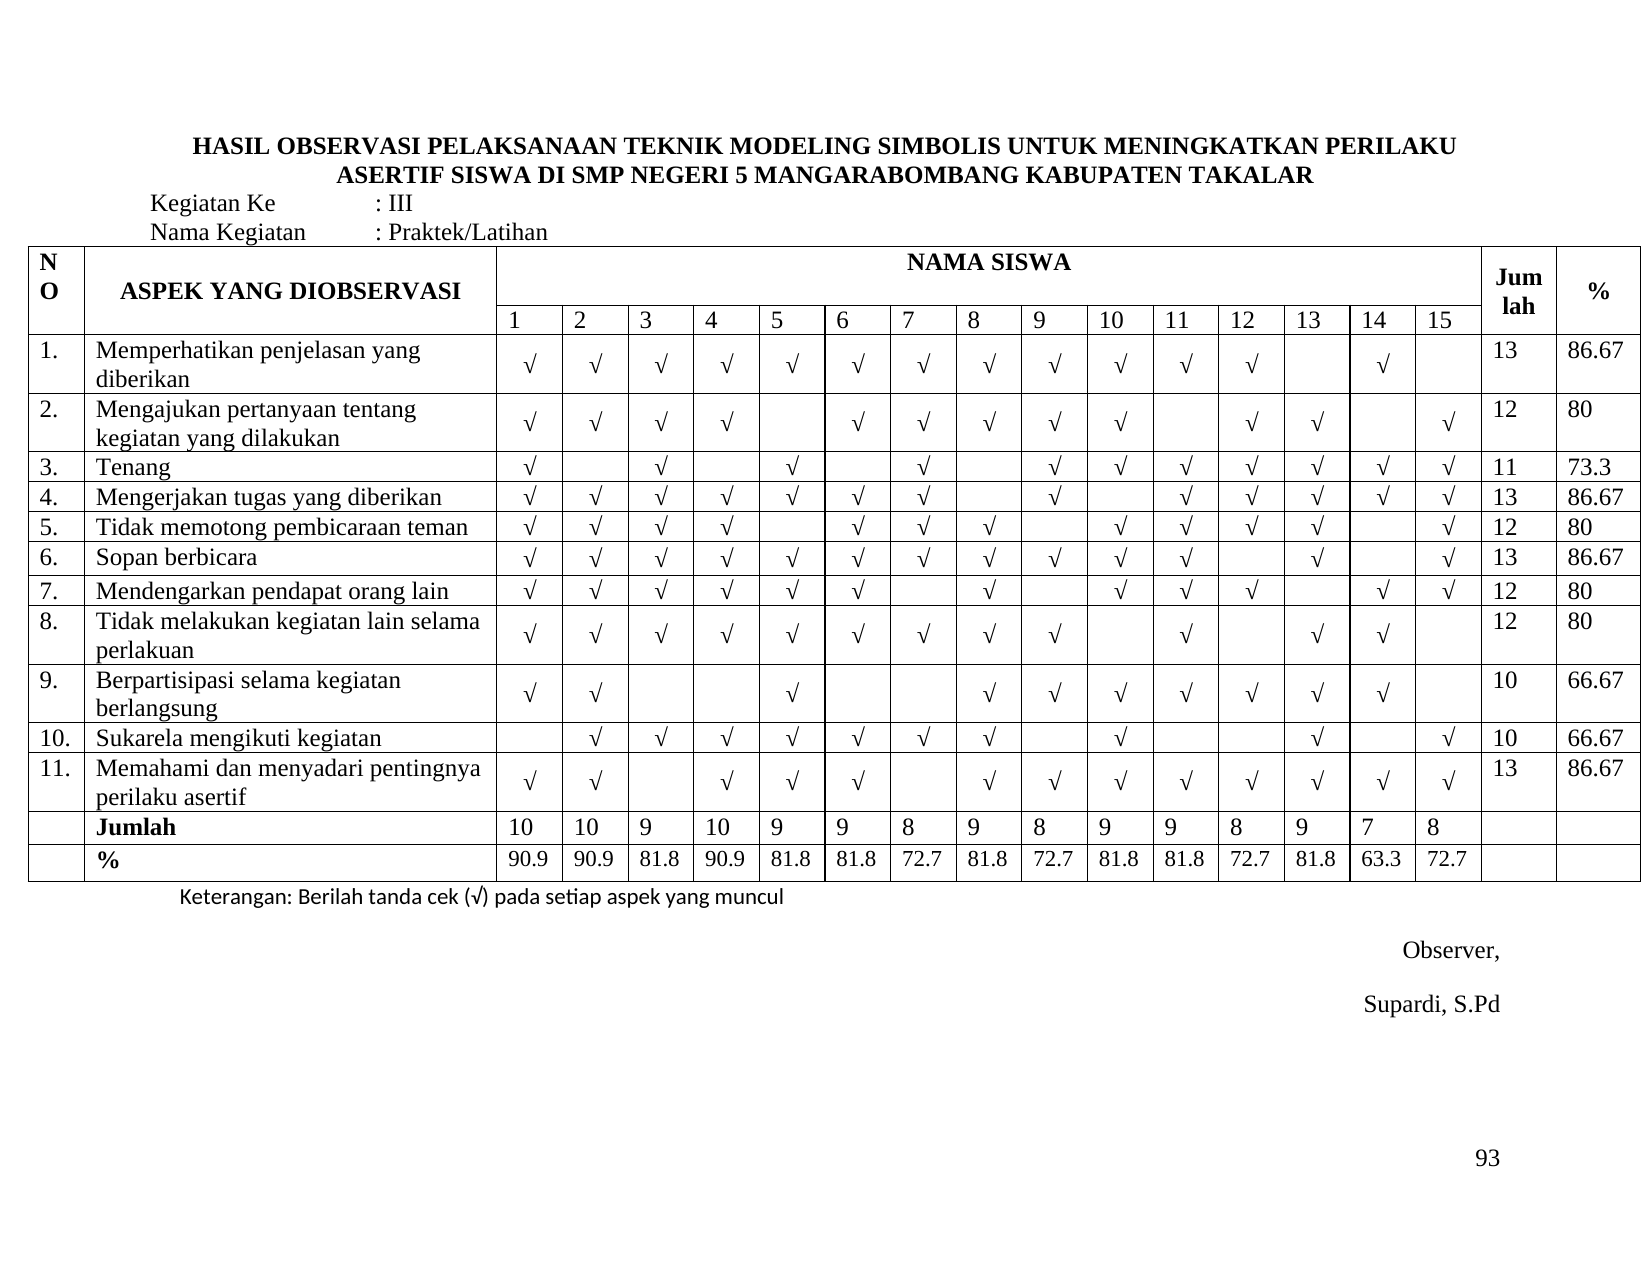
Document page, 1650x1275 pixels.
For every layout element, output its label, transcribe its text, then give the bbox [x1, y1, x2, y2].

table_cell √ [694, 723, 759, 752]
table_cell √ [1351, 335, 1415, 393]
table_cell Tidak melakukan kegiatan lain selama perlakuan [85, 606, 496, 664]
table_cell 6. [29, 542, 84, 575]
table_cell Jumlah [85, 812, 496, 844]
table_cell 81.8 [629, 845, 693, 881]
table_cell √ [563, 542, 628, 575]
table_cell √ [760, 753, 824, 811]
table_cell 9 [760, 812, 824, 844]
table_cell 10 [1088, 306, 1153, 334]
table_cell [760, 512, 824, 541]
table_cell 8 [1416, 812, 1481, 844]
table_cell √ [1154, 753, 1218, 811]
table_cell 80 [1557, 606, 1640, 664]
table_cell √ [957, 394, 1021, 451]
table_cell 4. [29, 482, 84, 511]
table_cell √ [760, 606, 824, 664]
text Kegiatan Ke : III [150, 188, 1500, 217]
table_cell [1351, 512, 1415, 541]
table_cell 2. [29, 394, 84, 451]
table_cell √ [1088, 394, 1153, 451]
table_cell 10 [1482, 665, 1556, 722]
table_cell 9 [1285, 812, 1349, 844]
table_cell √ [1351, 482, 1415, 511]
table_cell √ [1022, 482, 1087, 511]
table_cell √ [1088, 452, 1153, 481]
table_cell √ [1285, 606, 1349, 664]
table_cell 80 [1557, 512, 1640, 541]
table_cell [826, 665, 890, 722]
table_header Jumlah [1482, 247, 1556, 334]
table_cell √ [1219, 576, 1284, 605]
table_cell 10 [497, 812, 562, 844]
table_cell 13 [1482, 542, 1556, 575]
table_cell 80 [1557, 576, 1640, 605]
table_cell 10 [1482, 723, 1556, 752]
table_cell 12 [1482, 576, 1556, 605]
table_cell [694, 452, 759, 481]
table_cell √ [826, 576, 890, 605]
table_cell 9. [29, 665, 84, 722]
table_cell Berpartisipasi selama kegiatan berlangsung [85, 665, 496, 722]
table_cell 12 [1482, 394, 1556, 451]
table_cell √ [1416, 482, 1481, 511]
table_cell Sopan berbicara [85, 542, 496, 575]
table_cell √ [1285, 394, 1349, 451]
table_cell √ [563, 665, 628, 722]
table_cell [891, 576, 956, 605]
table_cell √ [1154, 542, 1218, 575]
table_cell 81.8 [826, 845, 890, 881]
table_cell 8 [1219, 812, 1284, 844]
table_cell 63.3 [1351, 845, 1415, 881]
table_cell 14 [1351, 306, 1415, 334]
table_cell 86.67 [1557, 542, 1640, 575]
table_cell √ [1285, 753, 1349, 811]
table_cell Memahami dan menyadari pentingnya perilaku asertif [85, 753, 496, 811]
table_cell √ [1351, 753, 1415, 811]
table_cell √ [563, 753, 628, 811]
table_cell Tidak memotong pembicaraan teman [85, 512, 496, 541]
text Observer, [150, 935, 1500, 963]
table_cell 6 [826, 306, 890, 334]
table_cell √ [760, 482, 824, 511]
table_cell 2 [563, 306, 628, 334]
table_cell 1 [497, 306, 562, 334]
table_cell 10 [694, 812, 759, 844]
text Keterangan: Berilah tanda cek (√) pada setiap aspek yang muncul [179, 882, 1500, 910]
table_cell √ [1154, 482, 1218, 511]
table_cell √ [1285, 512, 1349, 541]
table_cell √ [694, 576, 759, 605]
table_cell √ [497, 606, 562, 664]
table_cell √ [1088, 512, 1153, 541]
table_cell 66.67 [1557, 665, 1640, 722]
table_cell √ [563, 723, 628, 752]
table_cell √ [826, 482, 890, 511]
table_cell 13 [1482, 335, 1556, 393]
table_cell 9 [957, 812, 1021, 844]
table_cell √ [497, 542, 562, 575]
table_cell Tenang [85, 452, 496, 481]
table_cell √ [957, 665, 1021, 722]
table_cell [1351, 394, 1415, 451]
table_cell √ [1219, 512, 1284, 541]
table_cell √ [891, 723, 956, 752]
table_cell 1. [29, 335, 84, 393]
table_cell √ [629, 723, 693, 752]
table_cell √ [957, 512, 1021, 541]
table_cell √ [826, 723, 890, 752]
table_cell √ [563, 576, 628, 605]
table_cell √ [826, 512, 890, 541]
text HASIL OBSERVASI PELAKSANAAN TEKNIK MODELING SIMBOLIS UNTUK MENINGKATKAN PERILAKU ASERTIF SISWA DI SMP NEGERI 5 MANGARABOMBANG KABUPATEN TAKALAR [150, 131, 1500, 188]
table_cell √ [957, 542, 1021, 575]
table_cell 9 [1022, 306, 1087, 334]
table_cell 13 [1482, 482, 1556, 511]
table_cell [760, 394, 824, 451]
table_cell 90.9 [563, 845, 628, 881]
table_cell √ [891, 482, 956, 511]
table_cell √ [629, 606, 693, 664]
table_cell √ [957, 753, 1021, 811]
table_cell 66.67 [1557, 723, 1640, 752]
table_cell √ [629, 335, 693, 393]
table_cell √ [563, 394, 628, 451]
table_cell √ [563, 335, 628, 393]
table_cell 11 [1154, 306, 1218, 334]
table_cell Memperhatikan penjelasan yang diberikan [85, 335, 496, 393]
table_cell √ [891, 606, 956, 664]
table_cell √ [760, 452, 824, 481]
table_cell 8. [29, 606, 84, 664]
table_cell [1482, 812, 1556, 844]
table_cell √ [1154, 665, 1218, 722]
table_cell [891, 665, 956, 722]
table_cell √ [760, 335, 824, 393]
table_cell [1351, 723, 1415, 752]
table_cell √ [694, 394, 759, 451]
table_cell 13 [1482, 753, 1556, 811]
table_cell [563, 452, 628, 481]
table_cell 72.7 [1022, 845, 1087, 881]
table_cell √ [957, 335, 1021, 393]
table_cell √ [1088, 542, 1153, 575]
table_cell [629, 665, 693, 722]
table_cell 4 [694, 306, 759, 334]
table_cell 7. [29, 576, 84, 605]
table_cell [629, 753, 693, 811]
table_cell 8 [957, 306, 1021, 334]
table_cell √ [497, 665, 562, 722]
table_cell 12 [1219, 306, 1284, 334]
table_cell √ [891, 394, 956, 451]
table_cell 3. [29, 452, 84, 481]
table_cell √ [1022, 335, 1087, 393]
table_cell 80 [1557, 394, 1640, 451]
table_cell √ [1219, 753, 1284, 811]
table_cell √ [1416, 576, 1481, 605]
table_cell √ [1088, 753, 1153, 811]
table_cell √ [1416, 753, 1481, 811]
table_cell Mendengarkan pendapat orang lain [85, 576, 496, 605]
table_cell √ [891, 512, 956, 541]
table_cell 9 [1088, 812, 1153, 844]
table_cell √ [1219, 394, 1284, 451]
table_cell √ [1088, 723, 1153, 752]
table_cell √ [957, 606, 1021, 664]
table_cell 10. [29, 723, 84, 752]
table_cell √ [1022, 753, 1087, 811]
table_cell Mengerjakan tugas yang diberikan [85, 482, 496, 511]
table_cell √ [826, 542, 890, 575]
table_cell Mengajukan pertanyaan tentang kegiatan yang dilakukan [85, 394, 496, 451]
table_cell √ [1088, 335, 1153, 393]
table_cell 7 [1351, 812, 1415, 844]
table_cell √ [1088, 576, 1153, 605]
table_cell [1219, 723, 1284, 752]
table_cell 11 [1482, 452, 1556, 481]
table_cell [1154, 723, 1218, 752]
table_cell √ [1154, 606, 1218, 664]
table_cell √ [1022, 394, 1087, 451]
table_cell √ [694, 512, 759, 541]
table_cell √ [891, 542, 956, 575]
table_cell [826, 452, 890, 481]
table_cell 86.67 [1557, 482, 1640, 511]
table_cell 72.7 [1416, 845, 1481, 881]
table_cell √ [1416, 723, 1481, 752]
table_cell [1482, 845, 1556, 881]
table_cell √ [694, 606, 759, 664]
table_cell [1088, 482, 1153, 511]
table_cell 15 [1416, 306, 1481, 334]
table_cell √ [1219, 335, 1284, 393]
table_cell √ [760, 542, 824, 575]
table_cell √ [629, 452, 693, 481]
table_cell [1219, 542, 1284, 575]
table_cell [1022, 512, 1087, 541]
table_cell 86.67 [1557, 753, 1640, 811]
table_cell [1351, 542, 1415, 575]
table_cell [1285, 335, 1349, 393]
table_cell √ [826, 335, 890, 393]
table_cell √ [1416, 452, 1481, 481]
table_header % [1557, 247, 1640, 334]
table_cell 81.8 [1088, 845, 1153, 881]
table_cell [694, 665, 759, 722]
table_cell [891, 753, 956, 811]
table_cell 5 [760, 306, 824, 334]
table_cell 7 [891, 306, 956, 334]
table_cell 9 [826, 812, 890, 844]
table_cell √ [497, 482, 562, 511]
table_cell √ [1154, 576, 1218, 605]
table_cell 9 [1154, 812, 1218, 844]
table_header NO [29, 247, 84, 334]
table_cell √ [497, 512, 562, 541]
table_cell 8 [1022, 812, 1087, 844]
table_cell √ [694, 335, 759, 393]
table_cell 90.9 [497, 845, 562, 881]
table_cell [1416, 335, 1481, 393]
table_cell √ [497, 753, 562, 811]
table_cell √ [1154, 452, 1218, 481]
table_cell √ [629, 576, 693, 605]
table_cell [29, 845, 84, 881]
table_cell √ [563, 512, 628, 541]
table_cell √ [694, 753, 759, 811]
table_cell % [85, 845, 496, 881]
table_cell Sukarela mengikuti kegiatan [85, 723, 496, 752]
table_cell 81.8 [760, 845, 824, 881]
text Nama Kegiatan : Praktek/Latihan [150, 217, 1500, 246]
table_cell √ [891, 452, 956, 481]
table_cell √ [1154, 512, 1218, 541]
table_cell 90.9 [694, 845, 759, 881]
table_cell √ [826, 606, 890, 664]
table_cell 81.8 [1154, 845, 1218, 881]
table_cell √ [629, 512, 693, 541]
table_cell √ [1285, 723, 1349, 752]
table_cell √ [1022, 542, 1087, 575]
table_cell √ [1219, 482, 1284, 511]
table_cell [1154, 394, 1218, 451]
table_cell [1022, 723, 1087, 752]
table_cell √ [1416, 394, 1481, 451]
table_cell √ [826, 753, 890, 811]
table_cell √ [497, 394, 562, 451]
table_cell 9 [629, 812, 693, 844]
table_cell √ [760, 576, 824, 605]
table_cell [1285, 576, 1349, 605]
table_cell 72.7 [891, 845, 956, 881]
table_cell [957, 482, 1021, 511]
table_cell √ [1219, 452, 1284, 481]
table_cell 86.67 [1557, 335, 1640, 393]
table_cell √ [1285, 542, 1349, 575]
table_cell √ [1285, 452, 1349, 481]
table_cell √ [1351, 576, 1415, 605]
table_cell √ [1351, 665, 1415, 722]
table_cell √ [629, 482, 693, 511]
table_cell √ [891, 335, 956, 393]
table_cell [29, 812, 84, 844]
table_cell √ [1351, 606, 1415, 664]
table_cell √ [1022, 452, 1087, 481]
table_cell √ [563, 482, 628, 511]
table_cell 73.3 [1557, 452, 1640, 481]
table_cell [1219, 606, 1284, 664]
table_cell √ [1285, 665, 1349, 722]
table_cell 3 [629, 306, 693, 334]
table_header ASPEK YANG DIOBSERVASI [85, 247, 496, 334]
table_cell √ [760, 665, 824, 722]
table_cell [1022, 576, 1087, 605]
text Supardi, S.Pd [150, 989, 1500, 1017]
table_cell √ [957, 723, 1021, 752]
table_cell √ [957, 576, 1021, 605]
table_cell 11. [29, 753, 84, 811]
table_cell √ [694, 482, 759, 511]
table_cell √ [497, 452, 562, 481]
table_cell √ [1351, 452, 1415, 481]
table_cell 13 [1285, 306, 1349, 334]
table_cell √ [1416, 512, 1481, 541]
table_cell √ [760, 723, 824, 752]
table_cell √ [1285, 482, 1349, 511]
table_cell √ [1088, 665, 1153, 722]
table_cell √ [629, 394, 693, 451]
table_cell 81.8 [957, 845, 1021, 881]
table_cell [1557, 845, 1640, 881]
table_cell √ [1022, 606, 1087, 664]
table_cell 8 [891, 812, 956, 844]
table_cell [1416, 665, 1481, 722]
table_cell 10 [563, 812, 628, 844]
table_cell [497, 723, 562, 752]
table_cell √ [1219, 665, 1284, 722]
table_cell [1557, 812, 1640, 844]
table_cell 12 [1482, 512, 1556, 541]
table_cell √ [497, 335, 562, 393]
table_cell [957, 452, 1021, 481]
table_cell 72.7 [1219, 845, 1284, 881]
table_cell 12 [1482, 606, 1556, 664]
table_header NAMA SISWA [497, 247, 1481, 304]
table_cell [1416, 606, 1481, 664]
table_cell 81.8 [1285, 845, 1349, 881]
table_cell √ [497, 576, 562, 605]
table_cell √ [629, 542, 693, 575]
table_cell [1088, 606, 1153, 664]
table_cell √ [1416, 542, 1481, 575]
table_cell √ [563, 606, 628, 664]
table_cell √ [694, 542, 759, 575]
table_cell √ [1154, 335, 1218, 393]
table_cell 5. [29, 512, 84, 541]
table_cell √ [1022, 665, 1087, 722]
table_cell √ [826, 394, 890, 451]
